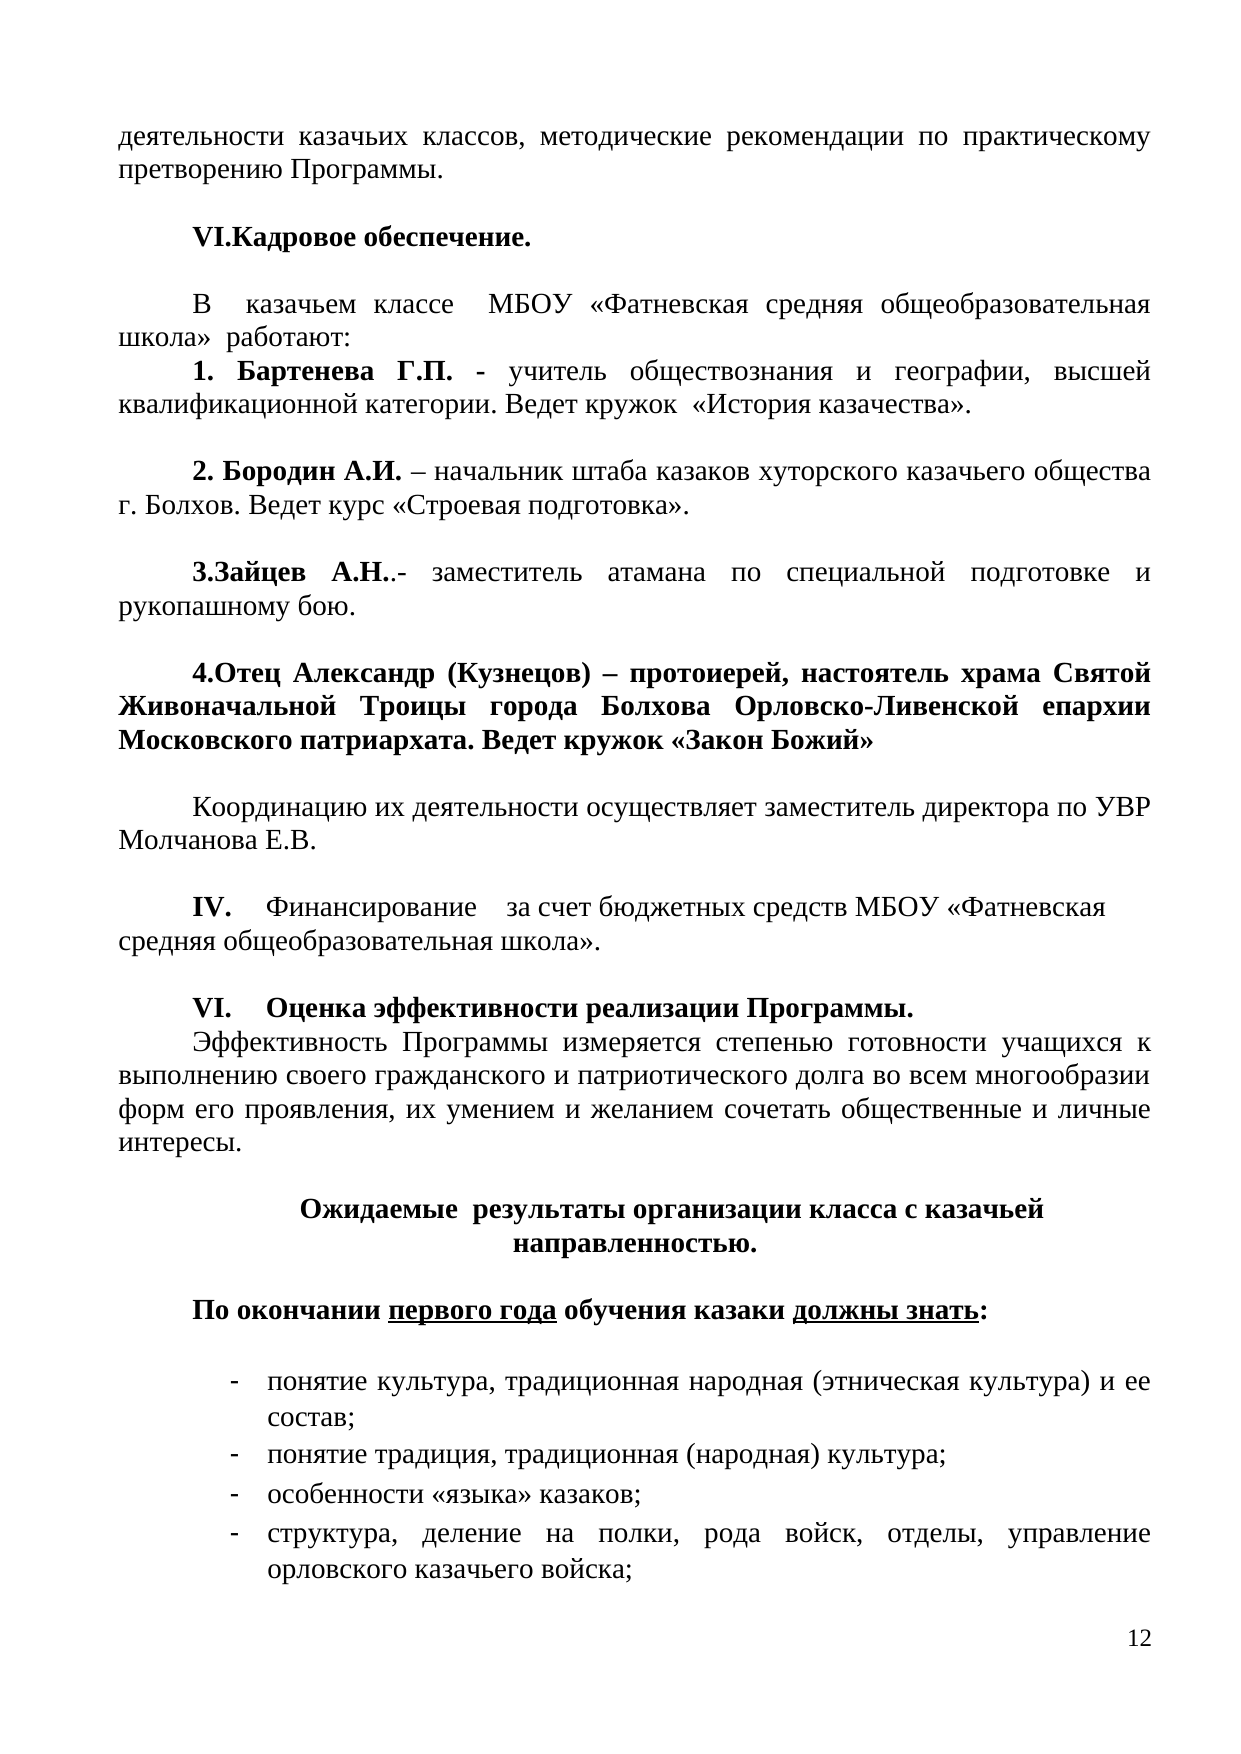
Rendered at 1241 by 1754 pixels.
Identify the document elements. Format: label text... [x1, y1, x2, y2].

list особенности «языка» казаков; [229, 1472, 1152, 1512]
text 4.Отец Александр (Кузнецов) – протоиерей, настоятель храма Святой Живоначальной Троицы города Болхова Орловско-Ливенской епархии Московского патриархата. Ведет кружок «Закон Божий» [118, 655, 1152, 755]
list Эффективность Программы измеряется степенью готовности учащихся к выполнению своего гражданского и патриотического долга во всем многообразии форм его проявления, их умением и желанием сочетать общественные и личные интересы. [118, 1024, 1152, 1158]
text 1. Бартенева Г.П. - учитель обществознания и географии, высшей квалификационной категории. Ведет кружок «История казачества». [118, 353, 1152, 420]
text По окончании первого года обучения казаки должны знать: [118, 1292, 1152, 1326]
list Финансирование за счет бюджетных средств МБОУ «Фатневская средняя общеобразовательная школа». [118, 889, 1152, 957]
list В казачьем классе МБОУ «Фатневская средняя общеобразовательная школа» работают: [118, 286, 1152, 353]
text VI.Кадровое обеспечение. [118, 219, 1152, 252]
list понятие традиция, традиционная (народная) культура; [229, 1432, 1152, 1472]
list структура, деление на полки, рода войск, отделы, управление орловского казачьего войска; [229, 1512, 1152, 1585]
list понятие культура, традиционная народная (этническая культура) и ее состав; [229, 1359, 1152, 1432]
text Координацию их деятельности осуществляет заместитель директора по УВР Молчанова Е.В. [118, 789, 1152, 856]
text 3.Зайцев А.Н..- заместитель атамана по специальной подготовке и рукопашному бою. [118, 554, 1152, 621]
list Оценка эффективности реализации Программы. [118, 990, 1152, 1024]
text 2. Бородин А.И. – начальник штаба казаков хуторского казачьего общества г. Болхов. Ведет курс «Строевая подготовка». [118, 453, 1152, 521]
list Ожидаемые результаты организации класса с казачьей направленностью. [118, 1191, 1152, 1258]
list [118, 118, 1152, 185]
